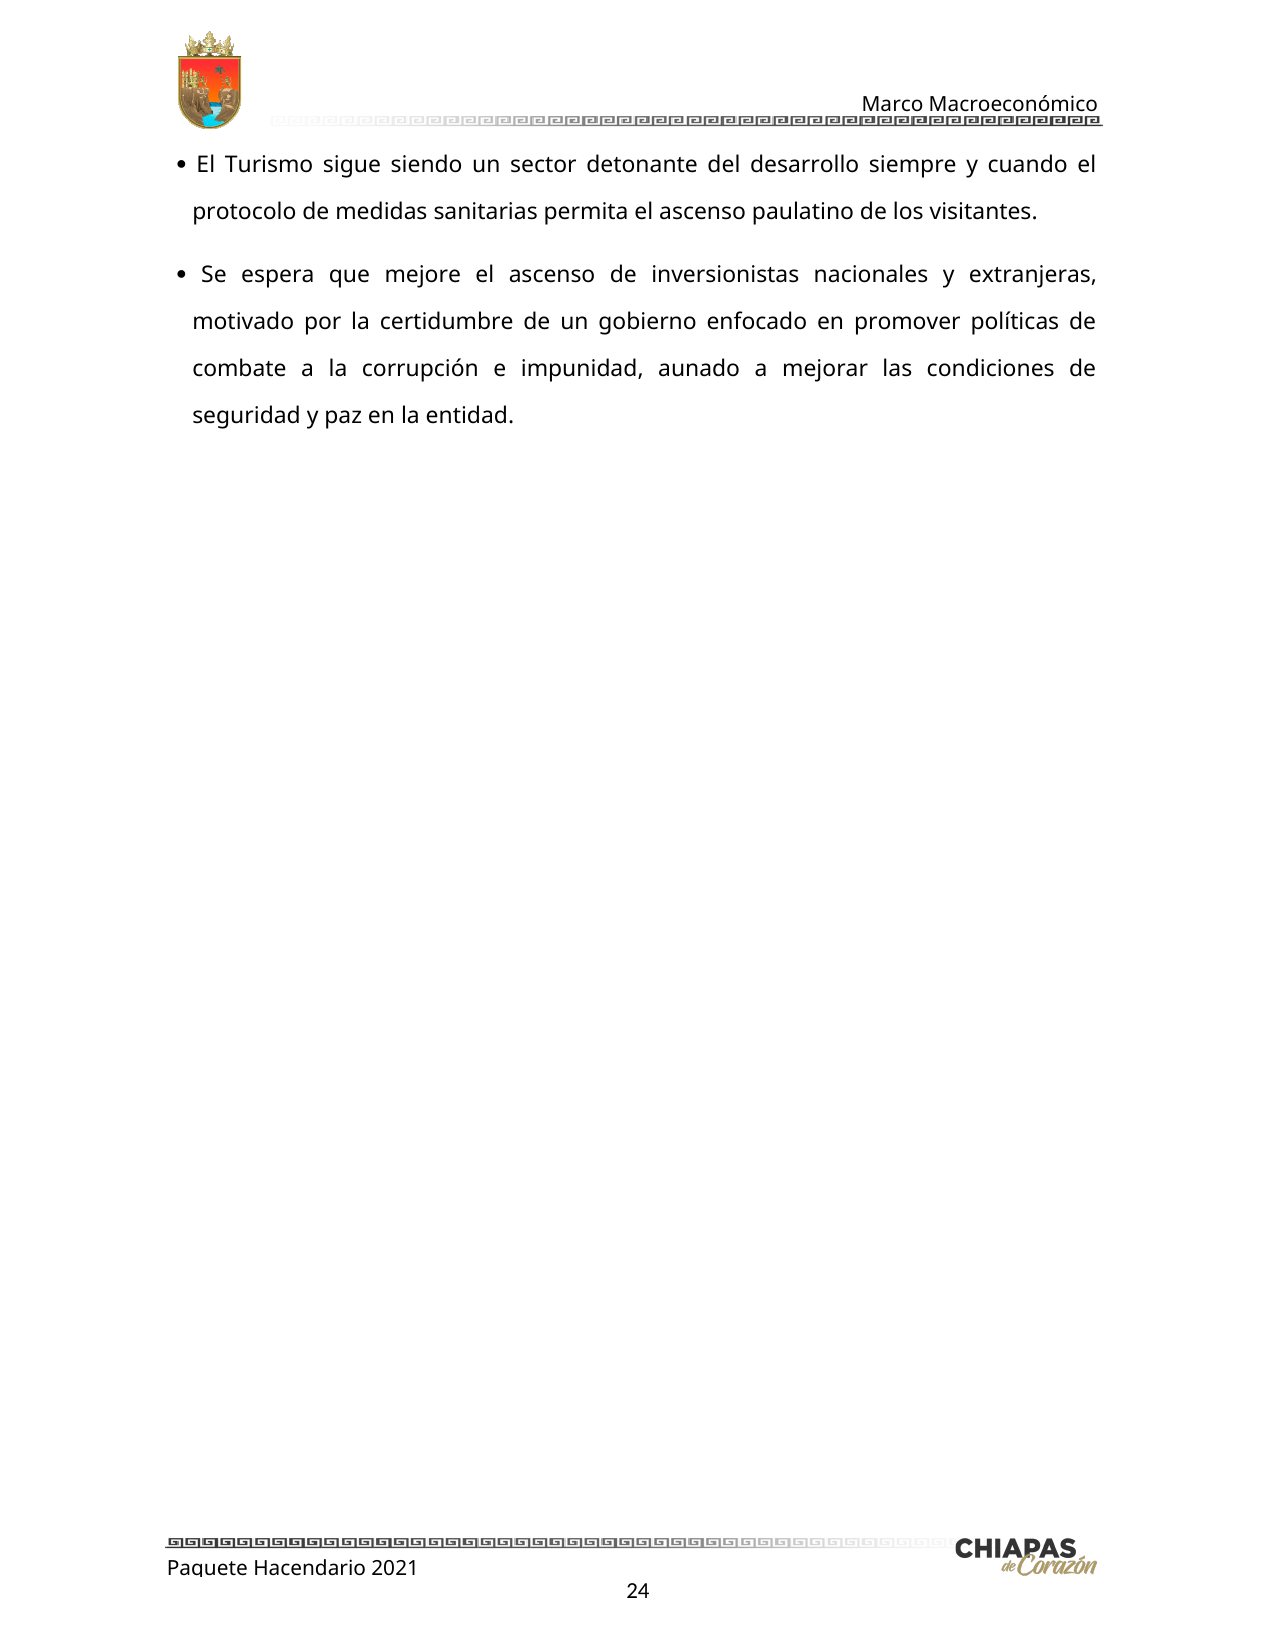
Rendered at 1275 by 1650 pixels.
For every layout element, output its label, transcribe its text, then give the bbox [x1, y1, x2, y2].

picture [177, 31, 242, 129]
picture [154, 1534, 1013, 1553]
picture [256, 112, 1115, 131]
text Se espera que mejore el ascenso de inversionistas nacionales y extranjeras, motivado por la certidumbre de un gobierno enfocado en promover políticas de combate a la corrupción e impunidad, aunado a mejorar las condiciones de seguridad y paz en la entidad. [177, 258, 1098, 430]
text El Turismo sigue siendo un sector detonante del desarrollo siempre y cuando el protocolo de medidas sanitarias permita el ascenso paulatino de los visitantes. [177, 148, 1098, 226]
